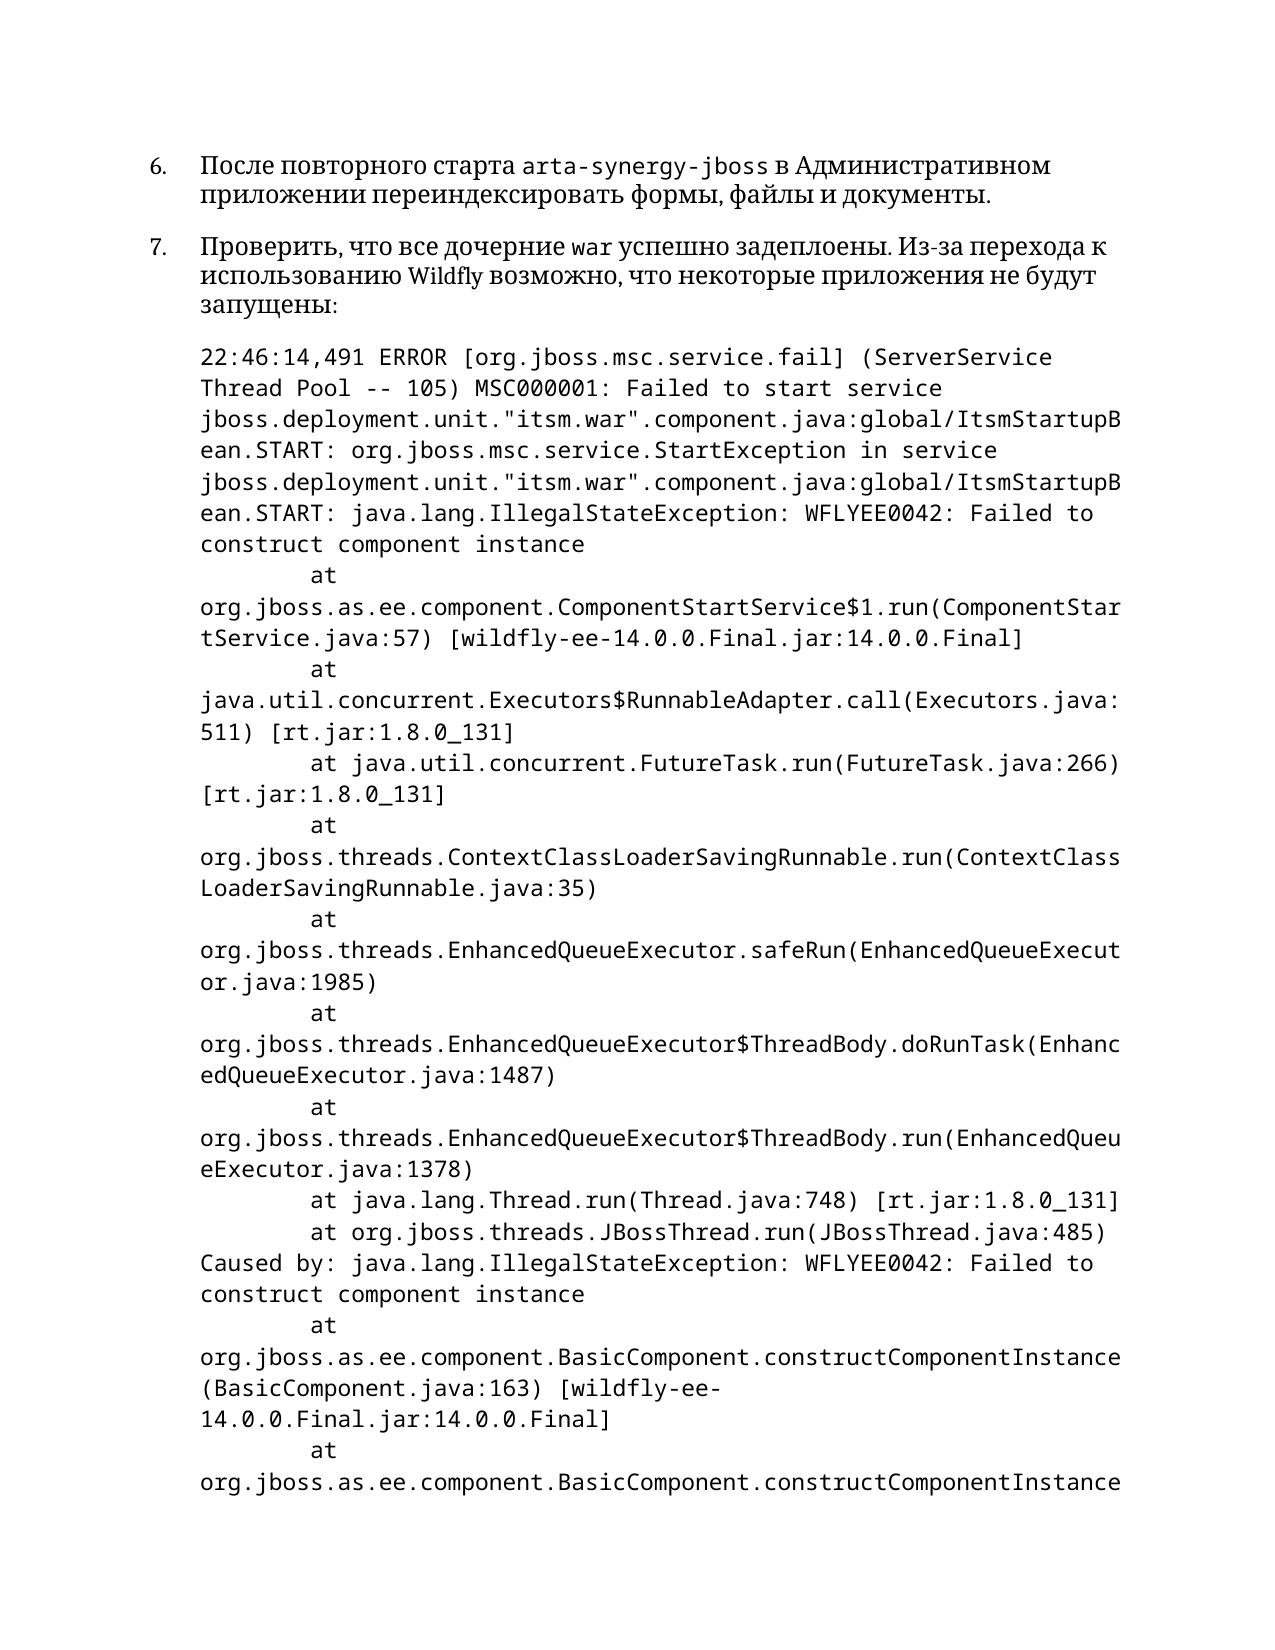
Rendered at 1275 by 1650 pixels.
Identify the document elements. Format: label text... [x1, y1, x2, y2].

list После повторного старта arta-synergy-jboss в Административном приложении переиндексировать формы, файлы и документы. [150, 150, 1125, 210]
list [150, 340, 1125, 1497]
list Проверить, что все дочерние war успешно задеплоены. Из-за перехода к использованию Wildfly возможно, что некоторые приложения не будут запущены: [150, 231, 1125, 319]
